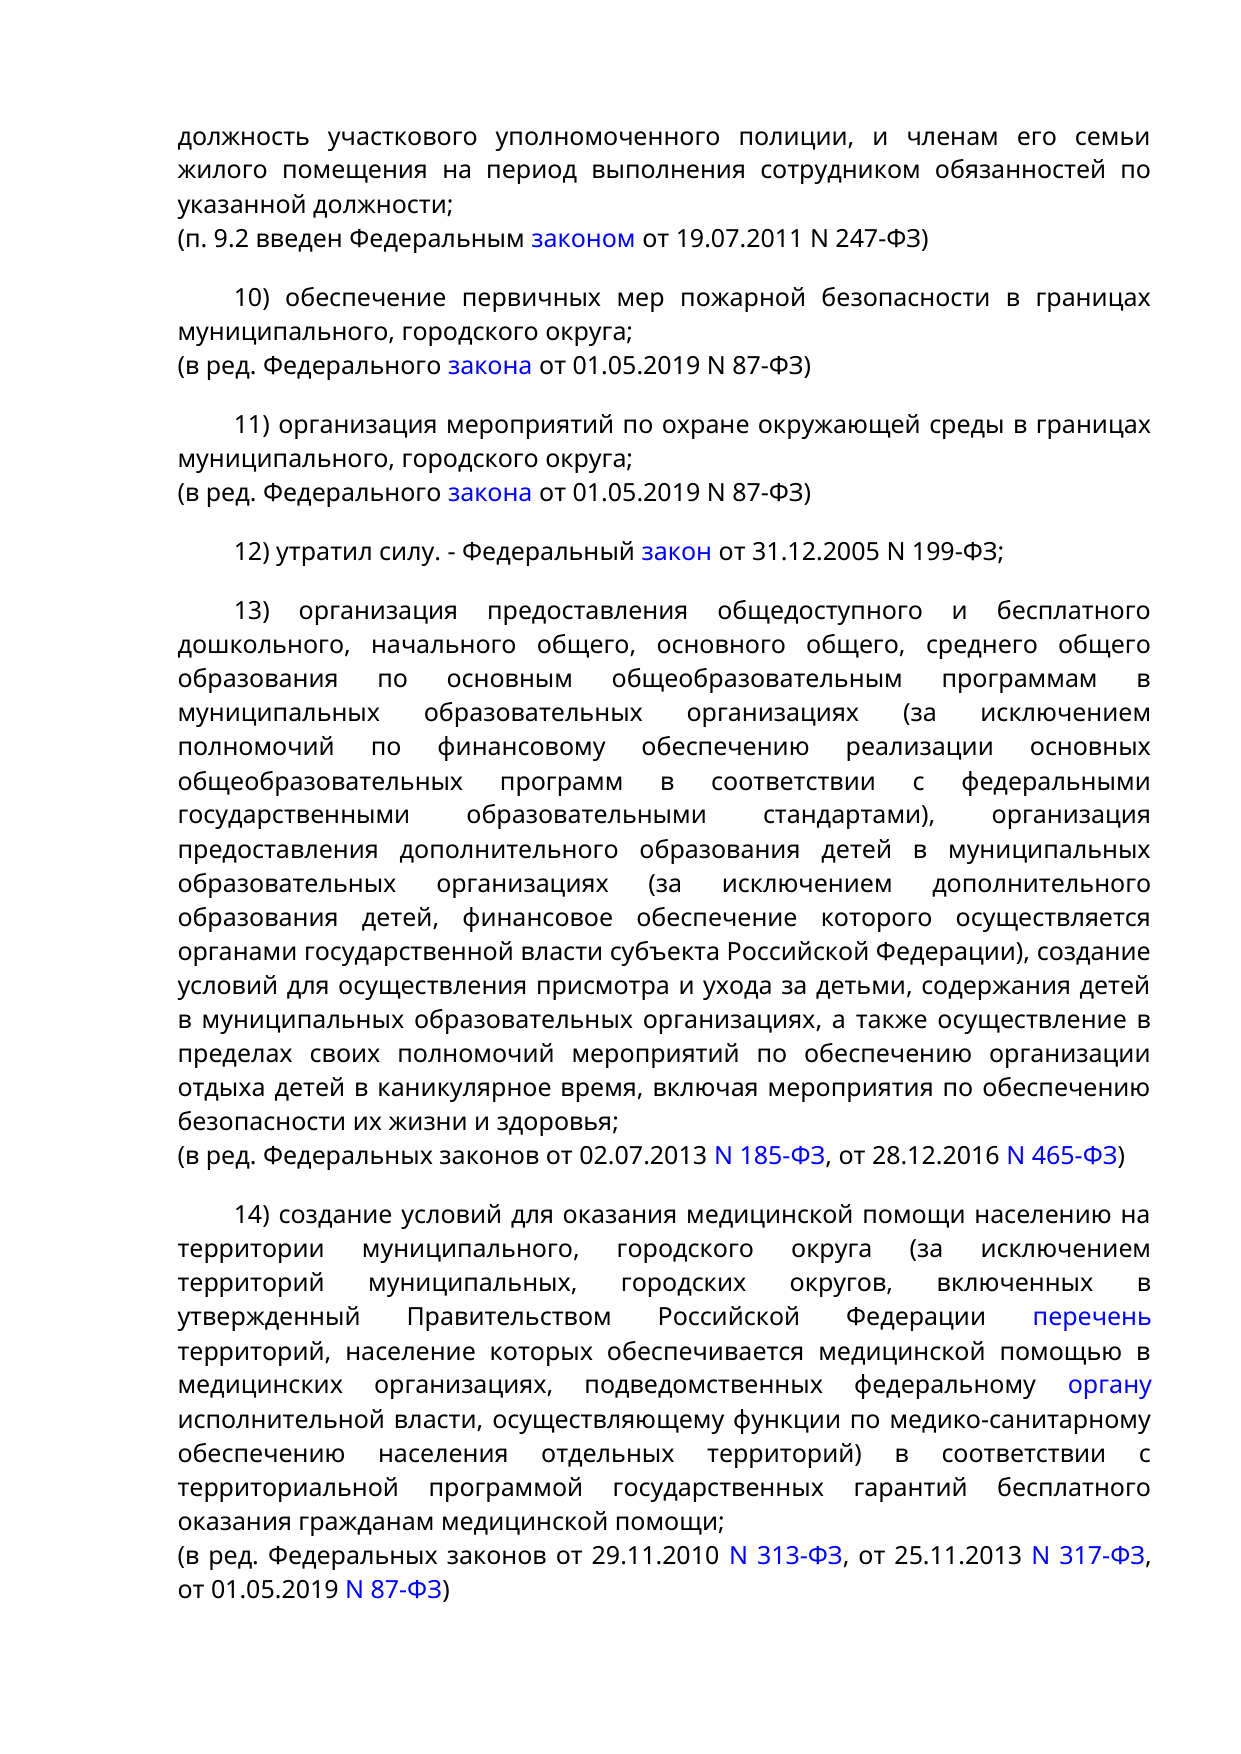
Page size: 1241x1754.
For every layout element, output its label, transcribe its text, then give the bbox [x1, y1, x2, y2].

text (в ред. Федеральных законов от 02.07.2013 N 185-ФЗ, от 28.12.2016 N 465-ФЗ) [177, 1138, 1152, 1172]
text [177, 118, 1152, 220]
text (в ред. Федеральных законов от 29.11.2010 N 313-ФЗ, от 25.11.2013 N 317-ФЗ, от 01.05.2019 N 87-ФЗ) [177, 1537, 1152, 1606]
text 12) утратил силу. - Федеральный закон от 31.12.2005 N 199-ФЗ; [177, 534, 1152, 568]
text 14) создание условий для оказания медицинской помощи населению на территории муниципального, городского округа (за исключением территорий муниципальных, городских округов, включенных в утвержденный Правительством Российской Федерации перечень территорий, население которых обеспечивается медицинской помощью в медицинских организациях, подведомственных федеральному органу исполнительной власти, осуществляющему функции по медико-санитарному обеспечению населения отдельных территорий) в соответствии с территориальной программой государственных гарантий бесплатного оказания гражданам медицинской помощи; [177, 1197, 1152, 1537]
text (п. 9.2 введен Федеральным законом от 19.07.2011 N 247-ФЗ) [177, 220, 1152, 254]
text 10) обеспечение первичных мер пожарной безопасности в границах муниципального, городского округа; [177, 279, 1152, 347]
text (в ред. Федерального закона от 01.05.2019 N 87-ФЗ) [177, 475, 1152, 509]
text (в ред. Федерального закона от 01.05.2019 N 87-ФЗ) [177, 347, 1152, 382]
text 11) организация мероприятий по охране окружающей среды в границах муниципального, городского округа; [177, 407, 1152, 475]
text 13) организация предоставления общедоступного и бесплатного дошкольного, начального общего, основного общего, среднего общего образования по основным общеобразовательным программам в муниципальных образовательных организациях (за исключением полномочий по финансовому обеспечению реализации основных общеобразовательных программ в соответствии с федеральными государственными образовательными стандартами), организация предоставления дополнительного образования детей в муниципальных образовательных организациях (за исключением дополнительного образования детей, финансовое обеспечение которого осуществляется органами государственной власти субъекта Российской Федерации), создание условий для осуществления присмотра и ухода за детьми, содержания детей в муниципальных образовательных организациях, а также осуществление в пределах своих полномочий мероприятий по обеспечению организации отдыха детей в каникулярное время, включая мероприятия по обеспечению безопасности их жизни и здоровья; [177, 593, 1152, 1138]
